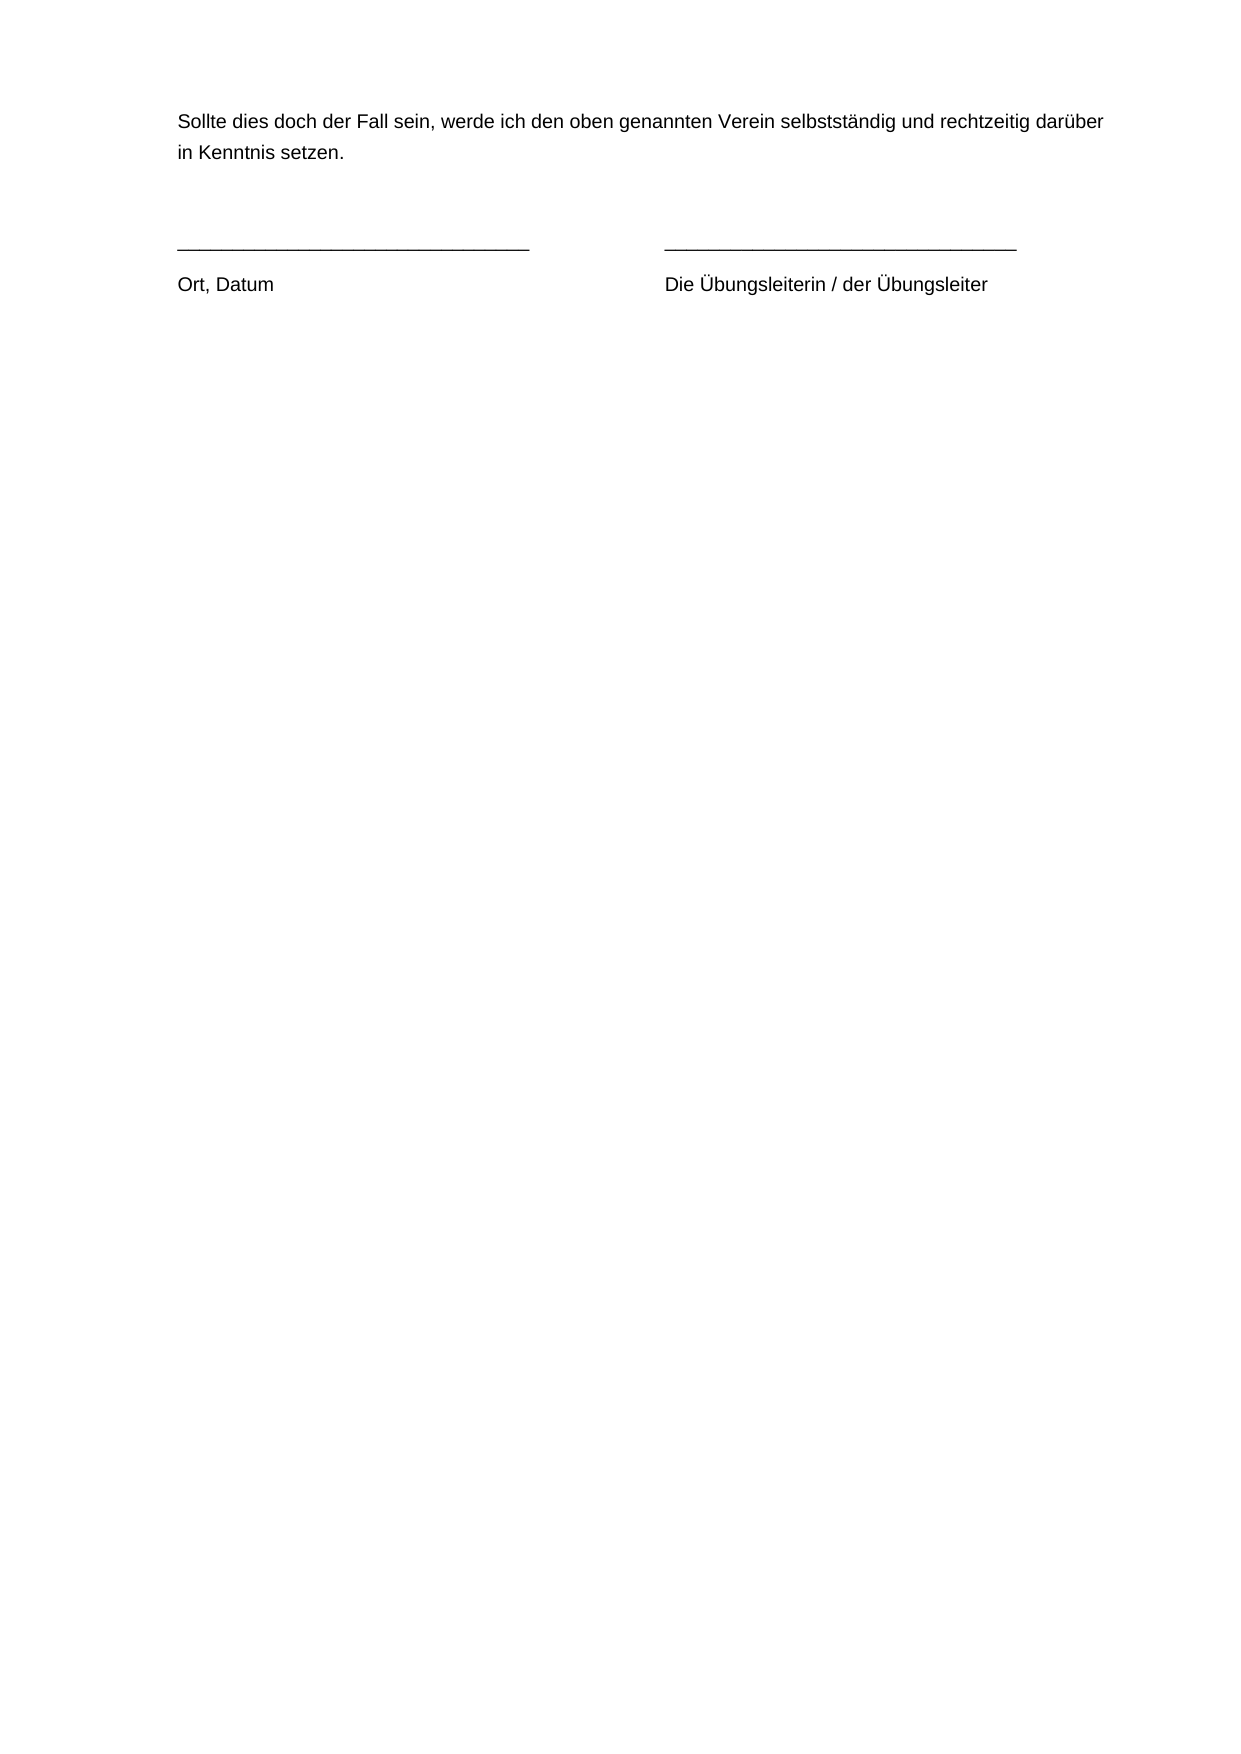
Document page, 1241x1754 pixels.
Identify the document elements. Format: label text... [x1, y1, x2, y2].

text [177, 103, 1122, 166]
text ________________________________ ________________________________ [177, 222, 1122, 253]
text Ort, Datum Die Übungsleiterin / der Übungsleiter [177, 266, 1122, 297]
